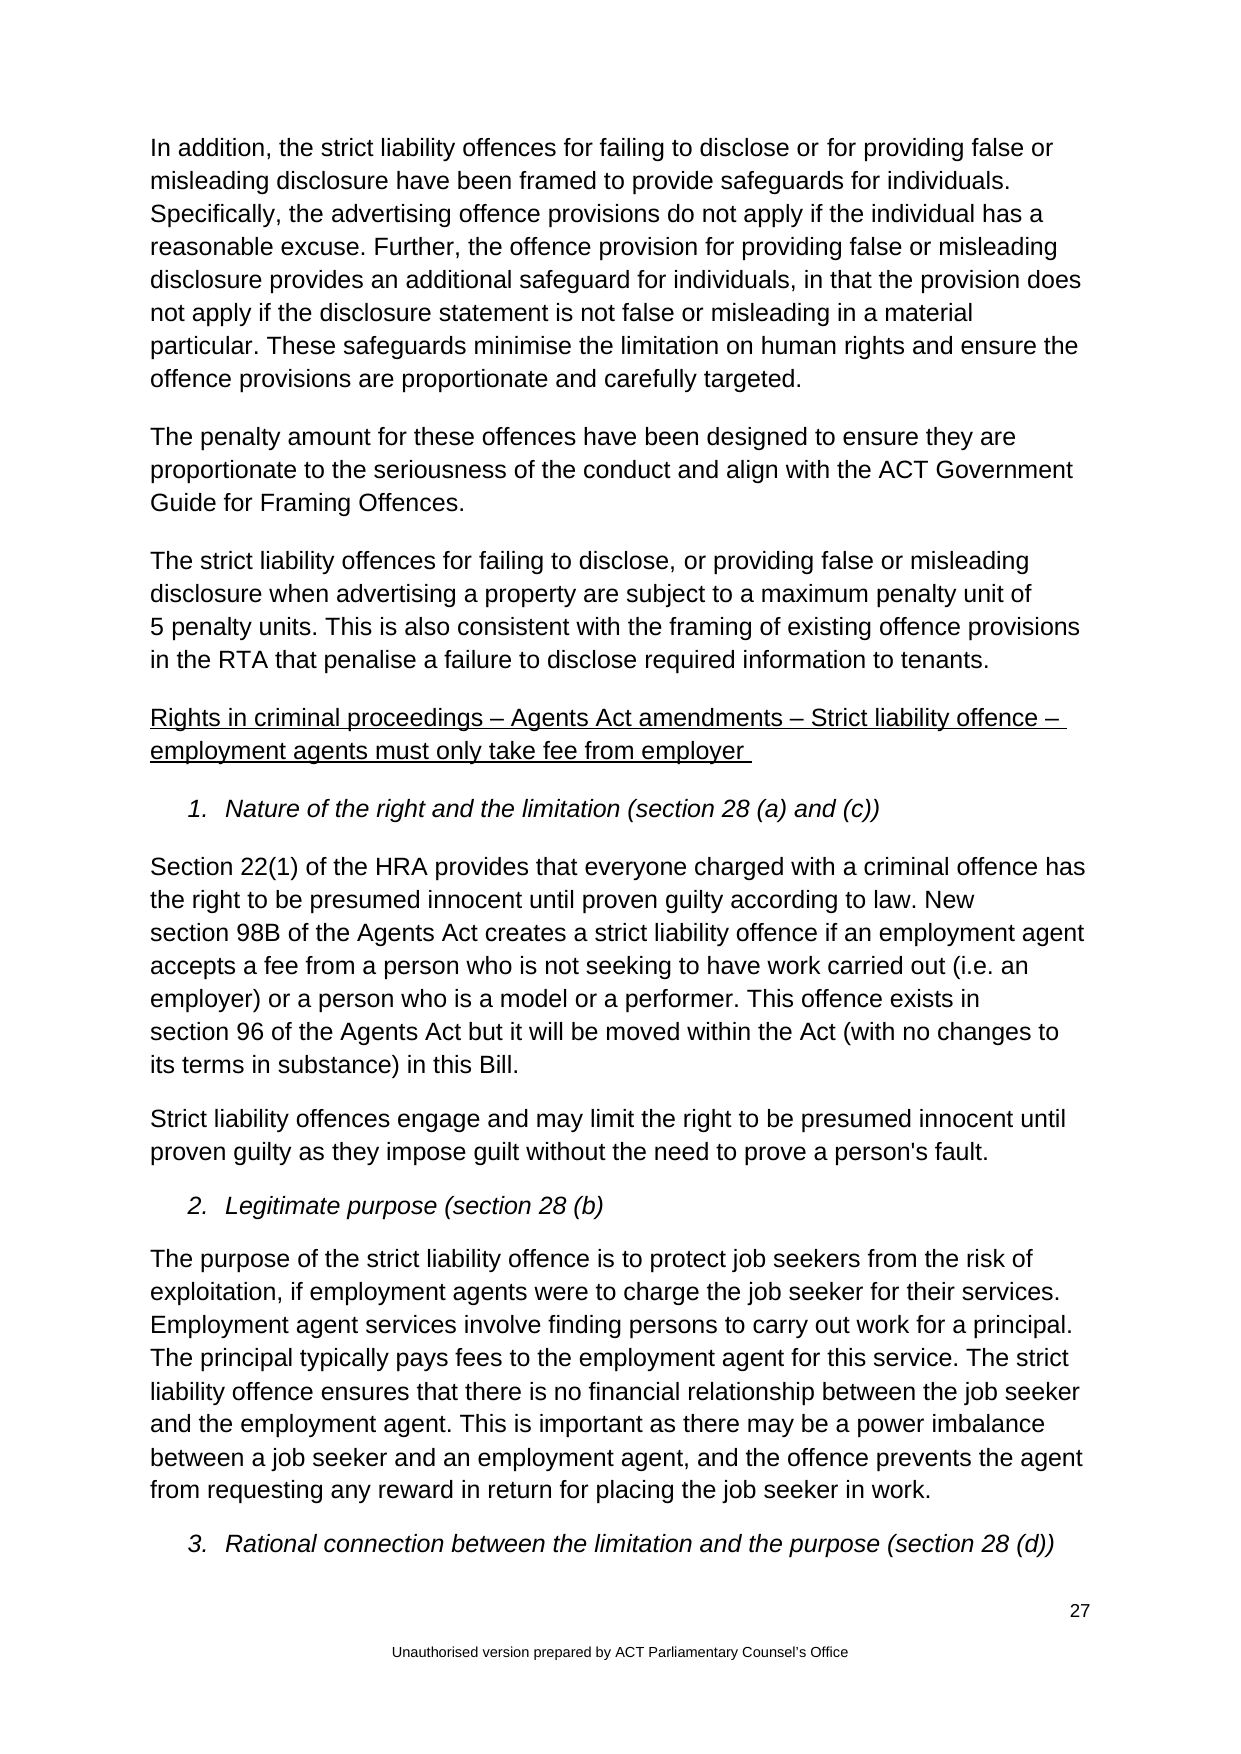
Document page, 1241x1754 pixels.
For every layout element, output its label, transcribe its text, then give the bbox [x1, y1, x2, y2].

list Rational connection between the limitation and the purpose (section 28 (d)) [187, 1529, 1090, 1558]
text In addition, the strict liability offences for failing to disclose or for providing false or misleading disclosure have been framed to provide safeguards for individuals. Specifically, the advertising offence provisions do not apply if the individual has a reasonable excuse. Further, the offence provision for providing false or misleading disclosure provides an additional safeguard for individuals, in that the provision does not apply if the disclosure statement is not false or misleading in a material particular. These safeguards minimise the limitation on human rights and ensure the offence provisions are proportionate and carefully targeted. [150, 133, 1090, 393]
subtitle Rights in criminal proceedings – Agents Act amendments – Strict liability offence – employment agents must only take fee from employer [150, 703, 1090, 765]
text Section 22(1) of the HRA provides that everyone charged with a criminal offence has the right to be presumed innocent until proven guilty according to law. New section 98B of the Agents Act creates a strict liability offence if an employment agent accepts a fee from a person who is not seeking to have work carried out (i.e. an employer) or a person who is a model or a performer. This offence exists in section 96 of the Agents Act but it will be moved within the Act (with no changes to its terms in substance) in this Bill. [150, 852, 1090, 1079]
text The penalty amount for these offences have been designed to ensure they are proportionate to the seriousness of the conduct and align with the ACT Government Guide for Framing Offences. [150, 422, 1090, 517]
text Strict liability offences engage and may limit the right to be presumed innocent until proven guilty as they impose guilt without the need to prove a person's fault. [150, 1104, 1090, 1166]
text The strict liability offences for failing to disclose, or providing false or misleading disclosure when advertising a property are subject to a maximum penalty unit of 5 penalty units. This is also consistent with the framing of existing offence provisions in the RTA that penalise a failure to disclose required information to tenants. [150, 546, 1090, 674]
text The purpose of the strict liability offence is to protect job seekers from the risk of exploitation, if employment agents were to charge the job seeker for their services. Employment agent services involve finding persons to carry out work for a principal. The principal typically pays fees to the employment agent for this service. The strict liability offence ensures that there is no financial relationship between the job seeker and the employment agent. This is important as there may be a power imbalance between a job seeker and an employment agent, and the offence prevents the agent from requesting any reward in return for placing the job seeker in work. [150, 1244, 1090, 1504]
list Nature of the right and the limitation (section 28 (a) and (c)) [187, 794, 1090, 852]
list Legitimate purpose (section 28 (b) [187, 1191, 1090, 1219]
